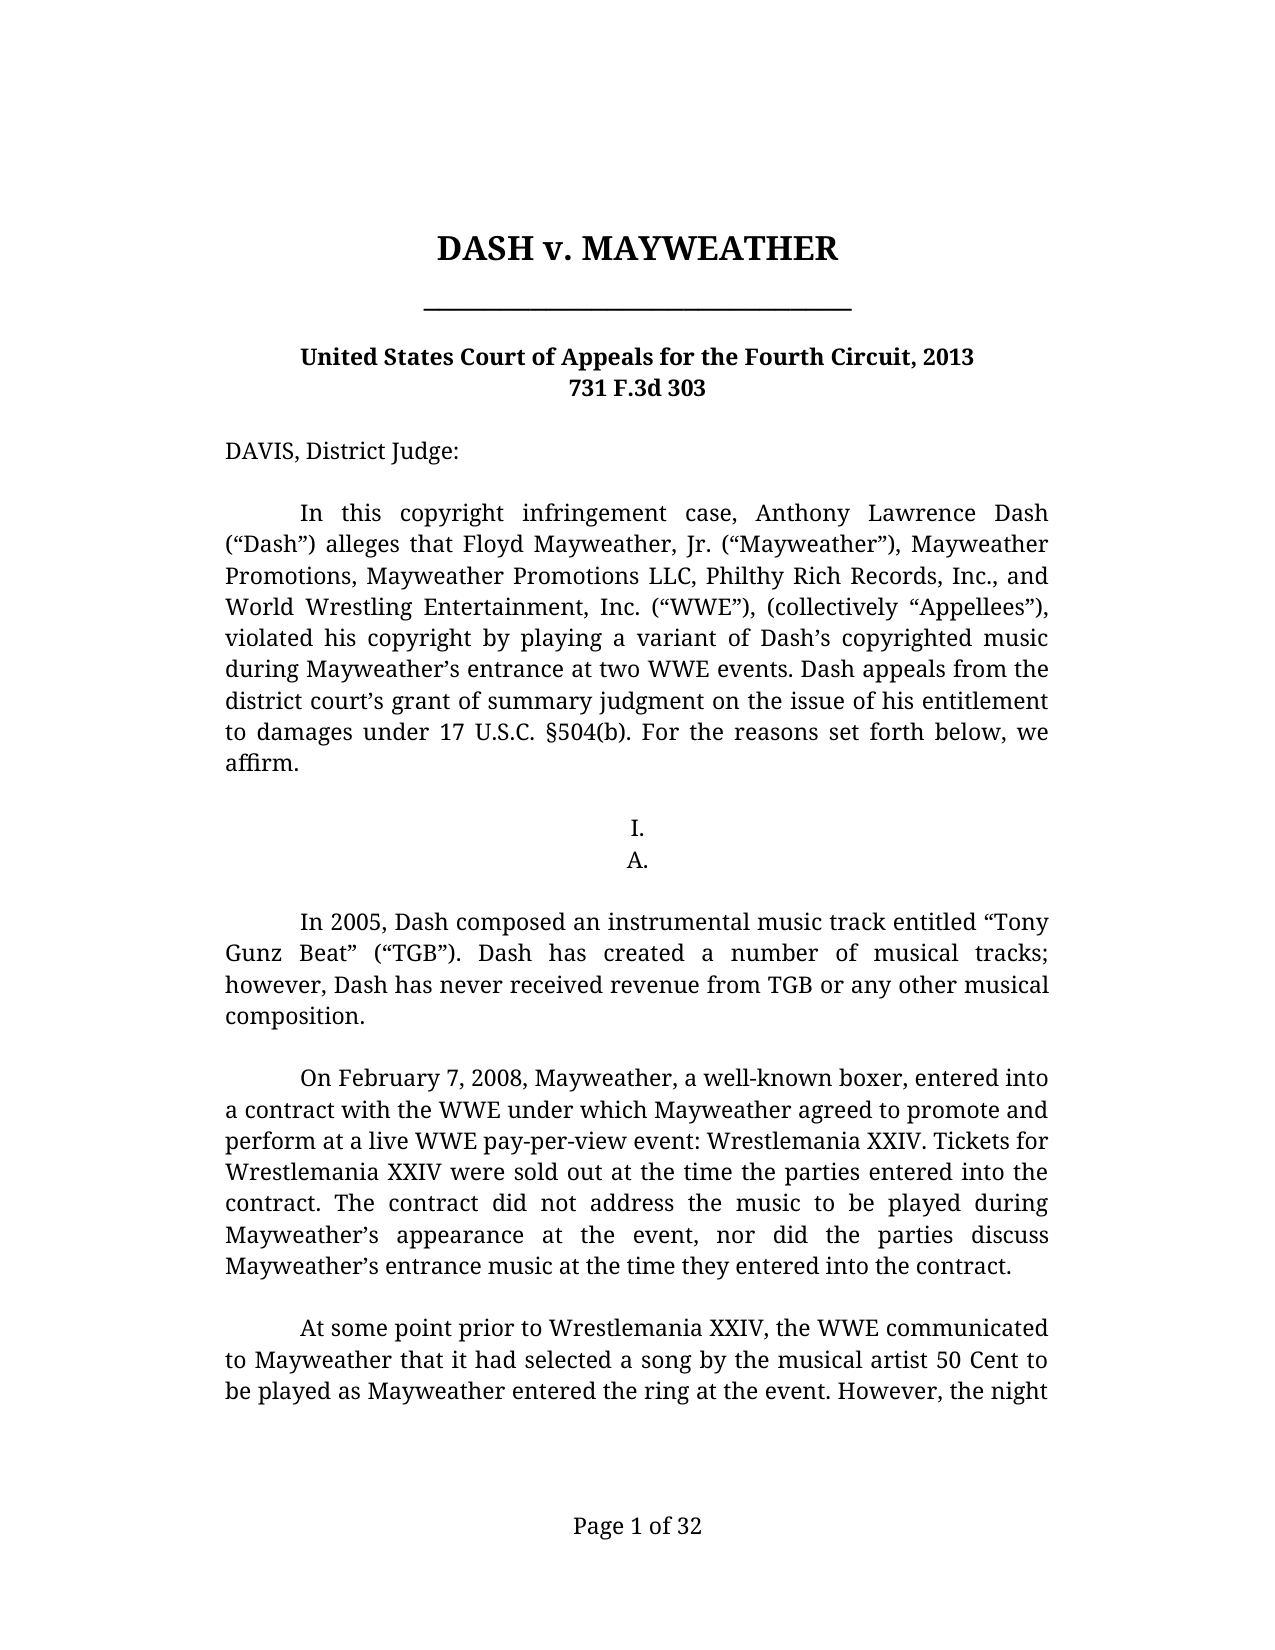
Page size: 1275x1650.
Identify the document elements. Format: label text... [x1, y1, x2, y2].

text I. [225, 812, 1050, 844]
text In 2005, Dash composed an instrumental music track entitled “Tony Gunz Beat” (“TGB”). Dash has created a number of musical tracks; however, Dash has never received revenue from TGB or any other musical composition. [225, 906, 1050, 1031]
text 731 F.3d 303 [225, 372, 1050, 403]
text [225, 1312, 1050, 1406]
text On February 7, 2008, Mayweather, a well-known boxer, entered into a contract with the WWE under which Mayweather agreed to promote and perform at a live WWE pay-per-view event: Wrestlemania XXIV. Tickets for Wrestlemania XXIV were sold out at the time the parties entered into the contract. The contract did not address the music to be played during Mayweather’s appearance at the event, nor did the parties discuss Mayweather’s entrance music at the time they entered into the contract. [225, 1062, 1050, 1281]
text DASH v. MAYWEATHER [225, 225, 1050, 270]
text A. [225, 844, 1050, 875]
text DAVIS, District Judge: [225, 434, 1050, 466]
title ____________________________ [225, 270, 1050, 316]
text In this copyright infringement case, Anthony Lawrence Dash (“Dash”) alleges that Floyd Mayweather, Jr. (“Mayweather”), Mayweather Promotions, Mayweather Promotions LLC, Philthy Rich Records, Inc., and World Wrestling Entertainment, Inc. (“WWE”), (collectively “Appellees”), violated his copyright by playing a variant of Dash’s copyrighted music during Mayweather’s entrance at two WWE events. Dash appeals from the district court’s grant of summary judgment on the issue of his entitlement to damages under 17 U.S.C. §504(b). For the reasons set forth below, we affirm. [225, 497, 1050, 778]
text United States Court of Appeals for the Fourth Circuit, 2013 [225, 341, 1050, 372]
